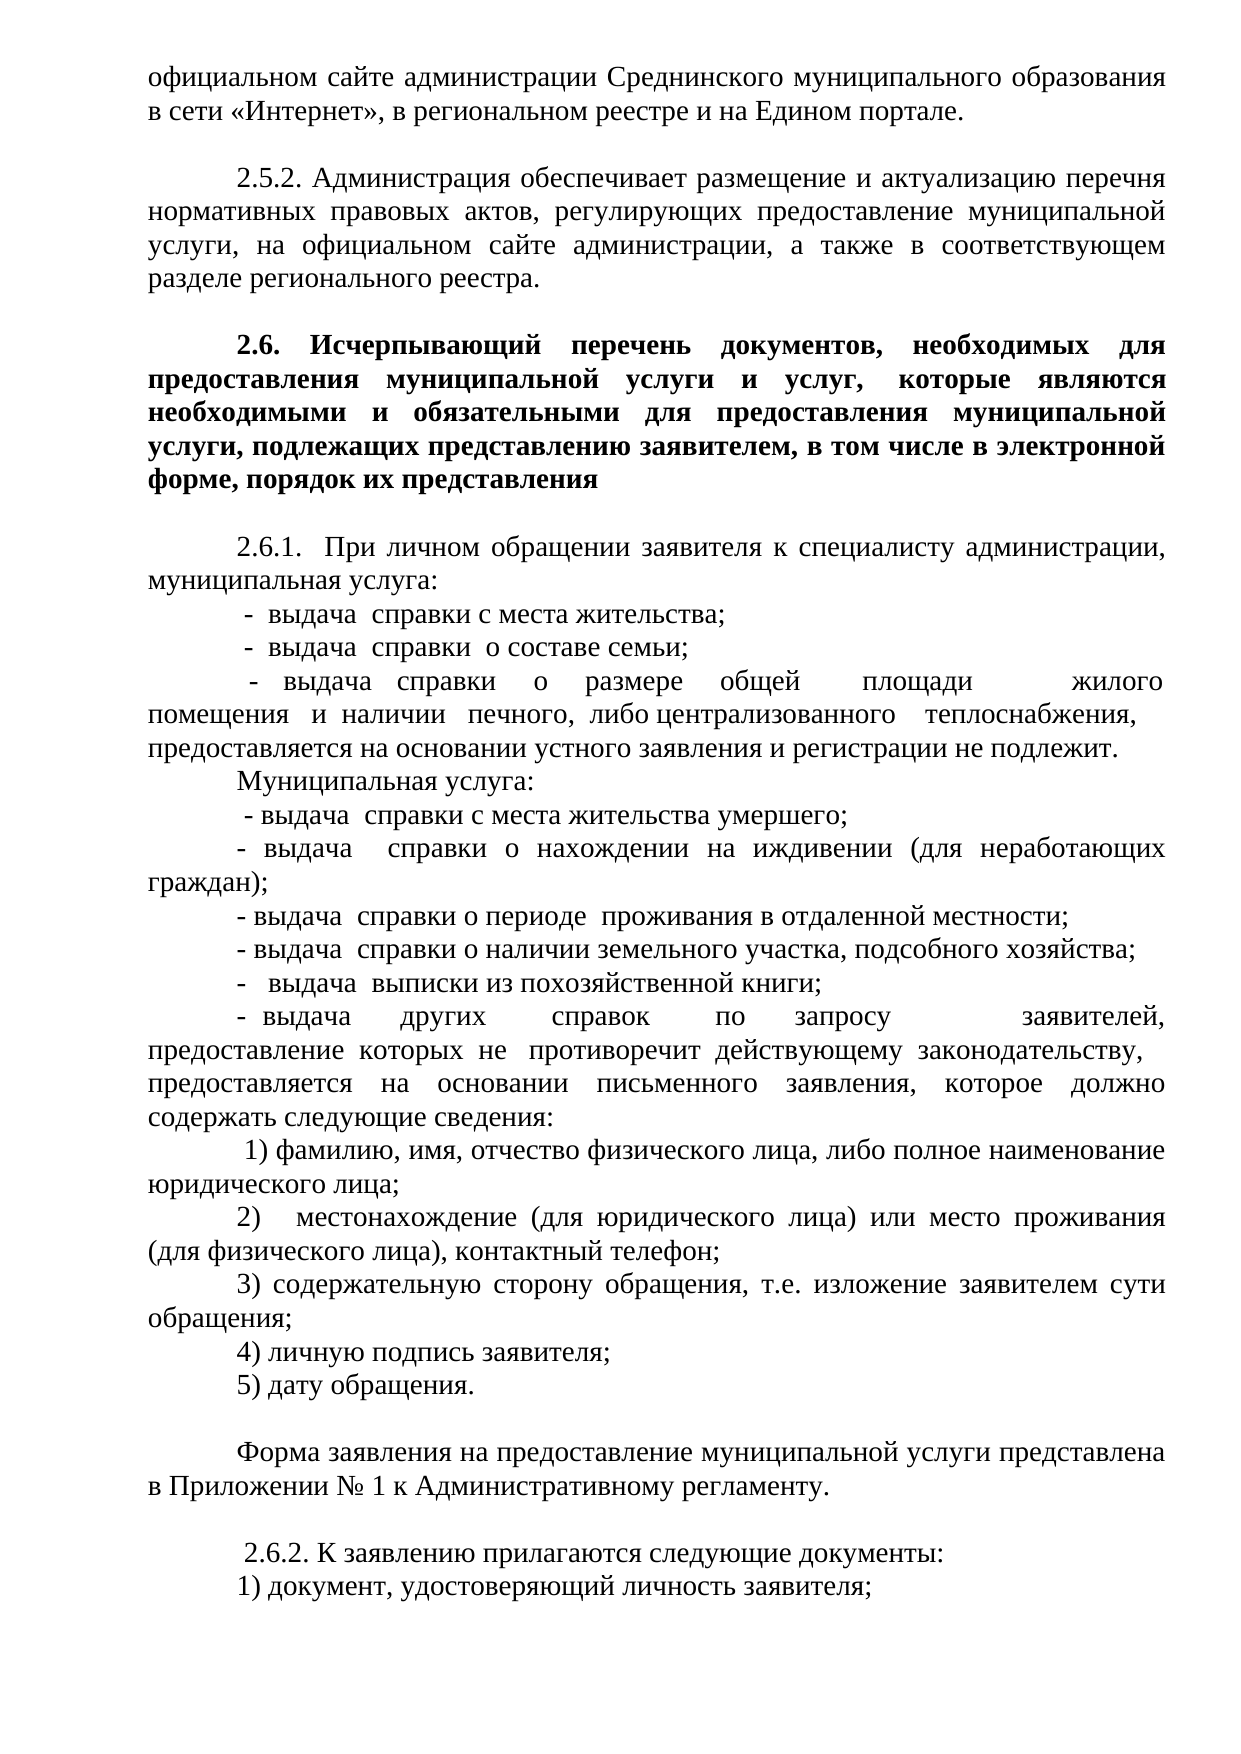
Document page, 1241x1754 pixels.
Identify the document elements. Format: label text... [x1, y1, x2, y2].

text - выдача справки о размере общей площади жилого помещения и наличии печного, либо централизованного теплоснабжения, [148, 663, 1167, 730]
text - выдача справки с места жительства умершего; [148, 797, 1167, 831]
text 5) дату обращения. [148, 1367, 1167, 1401]
text Форма заявления на предоставление муниципальной услуги представлена в Приложении № 1 к Административному регламенту. [148, 1434, 1167, 1501]
text предоставляется на основании устного заявления и регистрации не подлежит. [148, 730, 1167, 763]
text 1) документ, удостоверяющий личность заявителя; [148, 1568, 1167, 1602]
text - выдача выписки из похозяйственной книги; [148, 965, 1167, 998]
text 2) местонахождение (для юридического лица) или место проживания (для физического лица), контактный телефон; [148, 1199, 1167, 1267]
text 2.6. Исчерпывающий перечень документов, необходимых для предоставления муниципальной услуги и услуг, которые являются необходимыми и обязательными для предоставления муниципальной услуги, подлежащих представлению заявителем, в том числе в электронной форме, порядок их представления [148, 327, 1167, 495]
text предоставляется на основании письменного заявления, которое должно содержать следующие сведения: [148, 1065, 1167, 1132]
text - выдача справки о составе семьи; [148, 629, 1167, 663]
text - выдача других справок по запросу заявителей, предоставление которых не противоречит действующему законодательству, [148, 998, 1167, 1065]
text - выдача справки с места жительства; [148, 596, 1167, 629]
text 4) личную подпись заявителя; [148, 1334, 1167, 1367]
text Муниципальная услуга: [148, 763, 1167, 797]
text 2.6.1. При личном обращении заявителя к специалисту администрации, муниципальная услуга: [148, 529, 1167, 596]
text 1) фамилию, имя, отчество физического лица, либо полное наименование юридического лица; [148, 1132, 1167, 1199]
text 2.5.2. Администрация обеспечивает размещение и актуализацию перечня нормативных правовых актов, регулирующих предоставление муниципальной услуги, на официальном сайте администрации, а также в соответствующем разделе регионального реестра. [148, 160, 1167, 294]
text - выдача справки о наличии земельного участка, подсобного хозяйства; [148, 931, 1167, 965]
text - выдача справки о нахождении на иждивении (для неработающих граждан); [148, 831, 1167, 898]
text 2.6.2. К заявлению прилагаются следующие документы: [148, 1535, 1167, 1568]
text - выдача справки о периоде проживания в отдаленной местности; [148, 898, 1167, 931]
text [148, 59, 1167, 126]
text 3) содержательную сторону обращения, т.е. изложение заявителем сути обращения; [148, 1267, 1167, 1334]
